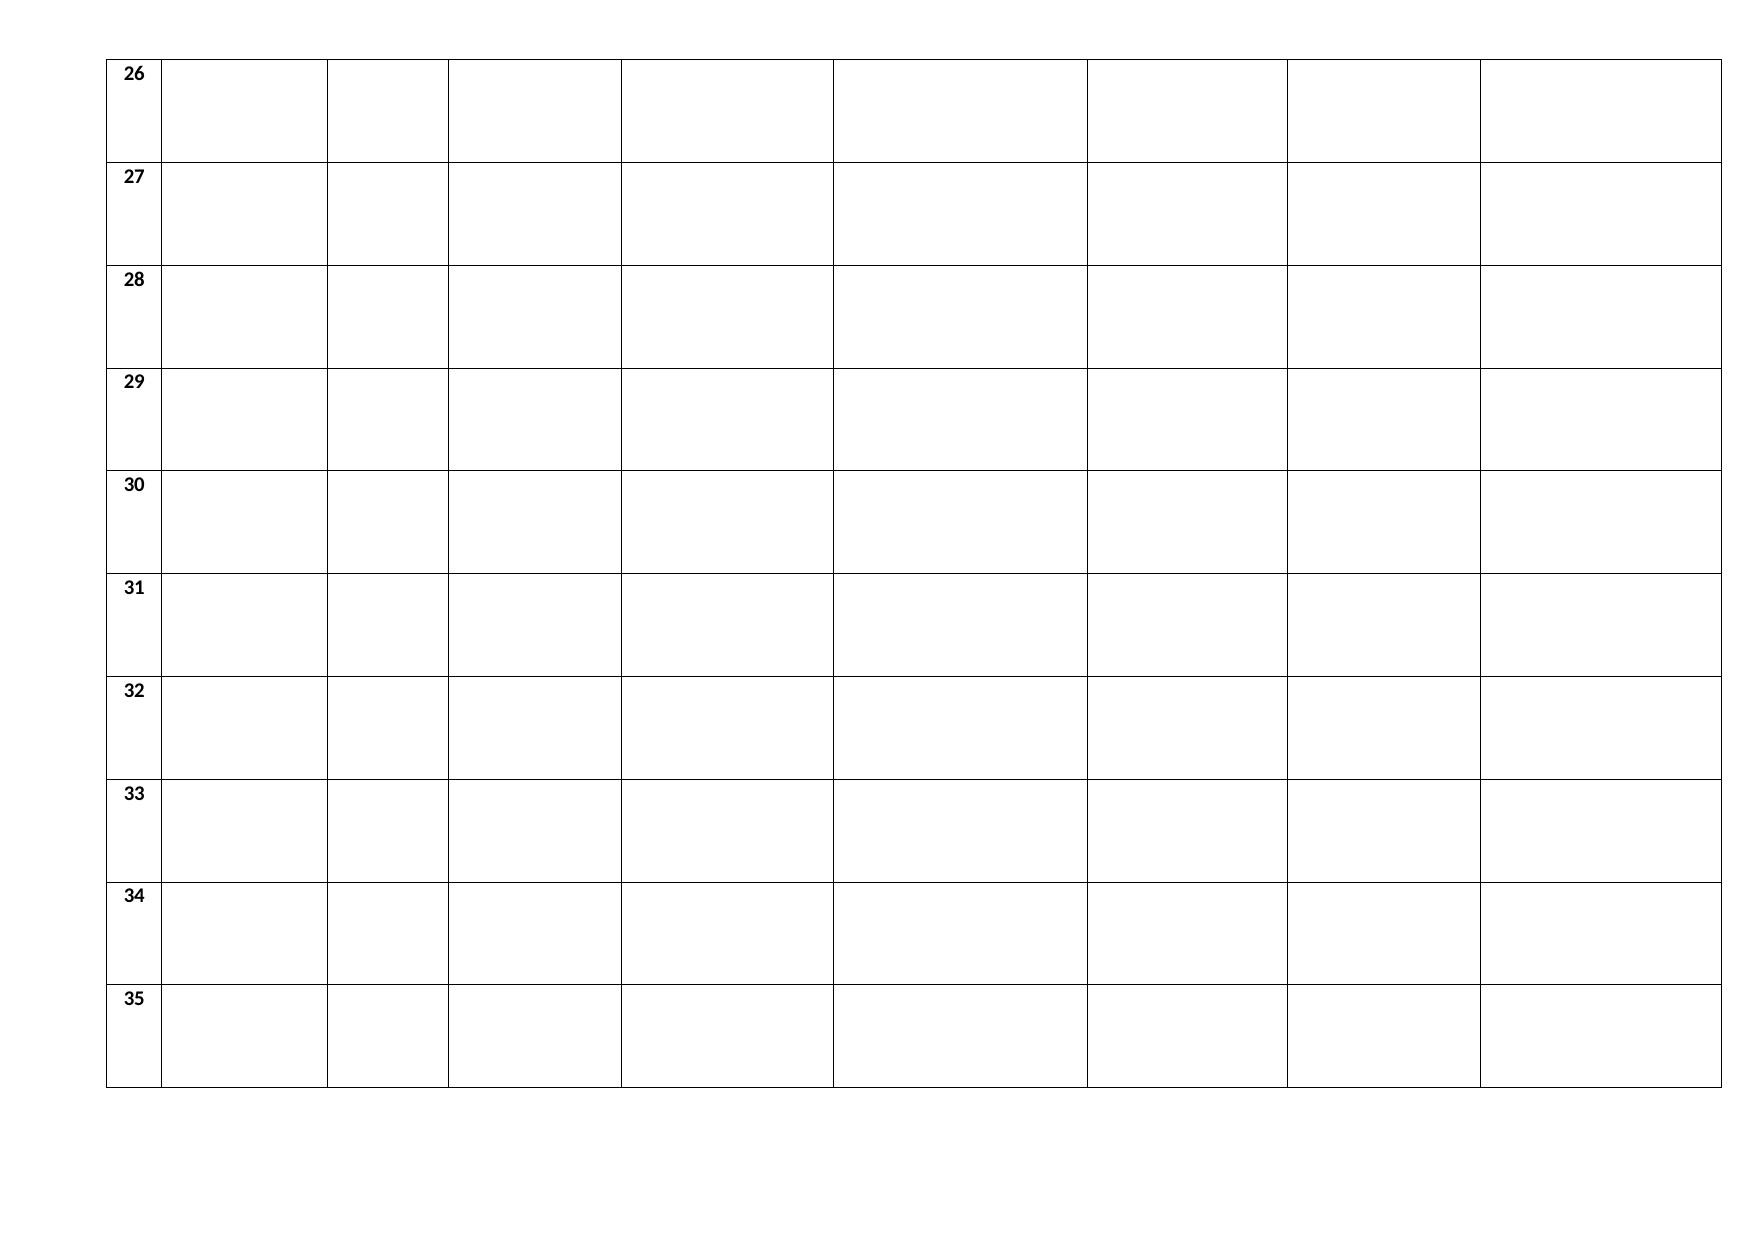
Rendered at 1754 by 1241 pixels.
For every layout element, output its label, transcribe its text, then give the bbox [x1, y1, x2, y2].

table_cell [1088, 266, 1287, 367]
table_cell [449, 677, 621, 779]
table_cell [162, 266, 327, 367]
table_cell [1288, 677, 1480, 779]
table_cell [622, 574, 833, 676]
table_cell [328, 780, 448, 882]
table_cell 35 [107, 985, 161, 1087]
table_cell [834, 163, 1087, 265]
table_cell [1288, 369, 1480, 470]
table_cell [1481, 985, 1721, 1087]
table_cell [328, 60, 448, 162]
table_cell [1088, 369, 1287, 470]
table_cell [1088, 163, 1287, 265]
table_cell [1481, 60, 1721, 162]
table_cell [449, 883, 621, 984]
table_cell [1288, 574, 1480, 676]
table_cell [449, 780, 621, 882]
table_cell [1288, 883, 1480, 984]
table_cell [162, 883, 327, 984]
table_cell [328, 471, 448, 573]
table_cell [1088, 574, 1287, 676]
table_cell [328, 883, 448, 984]
table_cell [328, 677, 448, 779]
table_cell [834, 883, 1087, 984]
table_cell [1088, 471, 1287, 573]
table_cell [162, 60, 327, 162]
table_cell [1288, 780, 1480, 882]
table_cell 29 [107, 369, 161, 470]
table_cell [1088, 883, 1287, 984]
table_cell [449, 163, 621, 265]
table_cell [449, 369, 621, 470]
table_cell [1481, 369, 1721, 470]
table_cell [328, 369, 448, 470]
table_cell 32 [107, 677, 161, 779]
table_cell [834, 780, 1087, 882]
table_cell [162, 780, 327, 882]
table_cell [622, 163, 833, 265]
table_cell [834, 574, 1087, 676]
table_cell [834, 266, 1087, 367]
table_cell [1288, 985, 1480, 1087]
table_cell [1288, 471, 1480, 573]
table_cell [834, 985, 1087, 1087]
table_cell 30 [107, 471, 161, 573]
table_cell 33 [107, 780, 161, 882]
table_cell 27 [107, 163, 161, 265]
table_cell [449, 471, 621, 573]
table_cell [834, 677, 1087, 779]
table_cell [622, 266, 833, 367]
table_cell 34 [107, 883, 161, 984]
table_cell [622, 985, 833, 1087]
table_cell [1481, 266, 1721, 367]
table_cell [1088, 985, 1287, 1087]
table_cell [622, 60, 833, 162]
table_cell [1088, 60, 1287, 162]
table_cell [1481, 163, 1721, 265]
table_cell [162, 985, 327, 1087]
table_cell 31 [107, 574, 161, 676]
table_cell [622, 369, 833, 470]
table_cell [622, 780, 833, 882]
table_cell [1288, 163, 1480, 265]
table_cell [162, 574, 327, 676]
table_cell [449, 985, 621, 1087]
table_cell [834, 471, 1087, 573]
table_cell [1088, 780, 1287, 882]
table_cell [1481, 471, 1721, 573]
table_cell [328, 574, 448, 676]
table_cell [162, 677, 327, 779]
table_cell [1481, 883, 1721, 984]
table_cell [449, 266, 621, 367]
table_cell [328, 163, 448, 265]
table_cell [622, 883, 833, 984]
table_cell 26 [107, 60, 161, 162]
table_cell [328, 985, 448, 1087]
table_cell [1288, 60, 1480, 162]
table_cell [449, 574, 621, 676]
table_cell [328, 266, 448, 367]
table_cell [1481, 574, 1721, 676]
table_cell [1288, 266, 1480, 367]
table_cell [162, 163, 327, 265]
table_cell [1481, 780, 1721, 882]
table_cell [834, 60, 1087, 162]
table_cell [622, 471, 833, 573]
table_cell [1481, 677, 1721, 779]
table_cell [449, 60, 621, 162]
table_cell [162, 471, 327, 573]
table_cell [162, 369, 327, 470]
table_cell 28 [107, 266, 161, 367]
table_cell [1088, 677, 1287, 779]
table_cell [834, 369, 1087, 470]
table_cell [622, 677, 833, 779]
